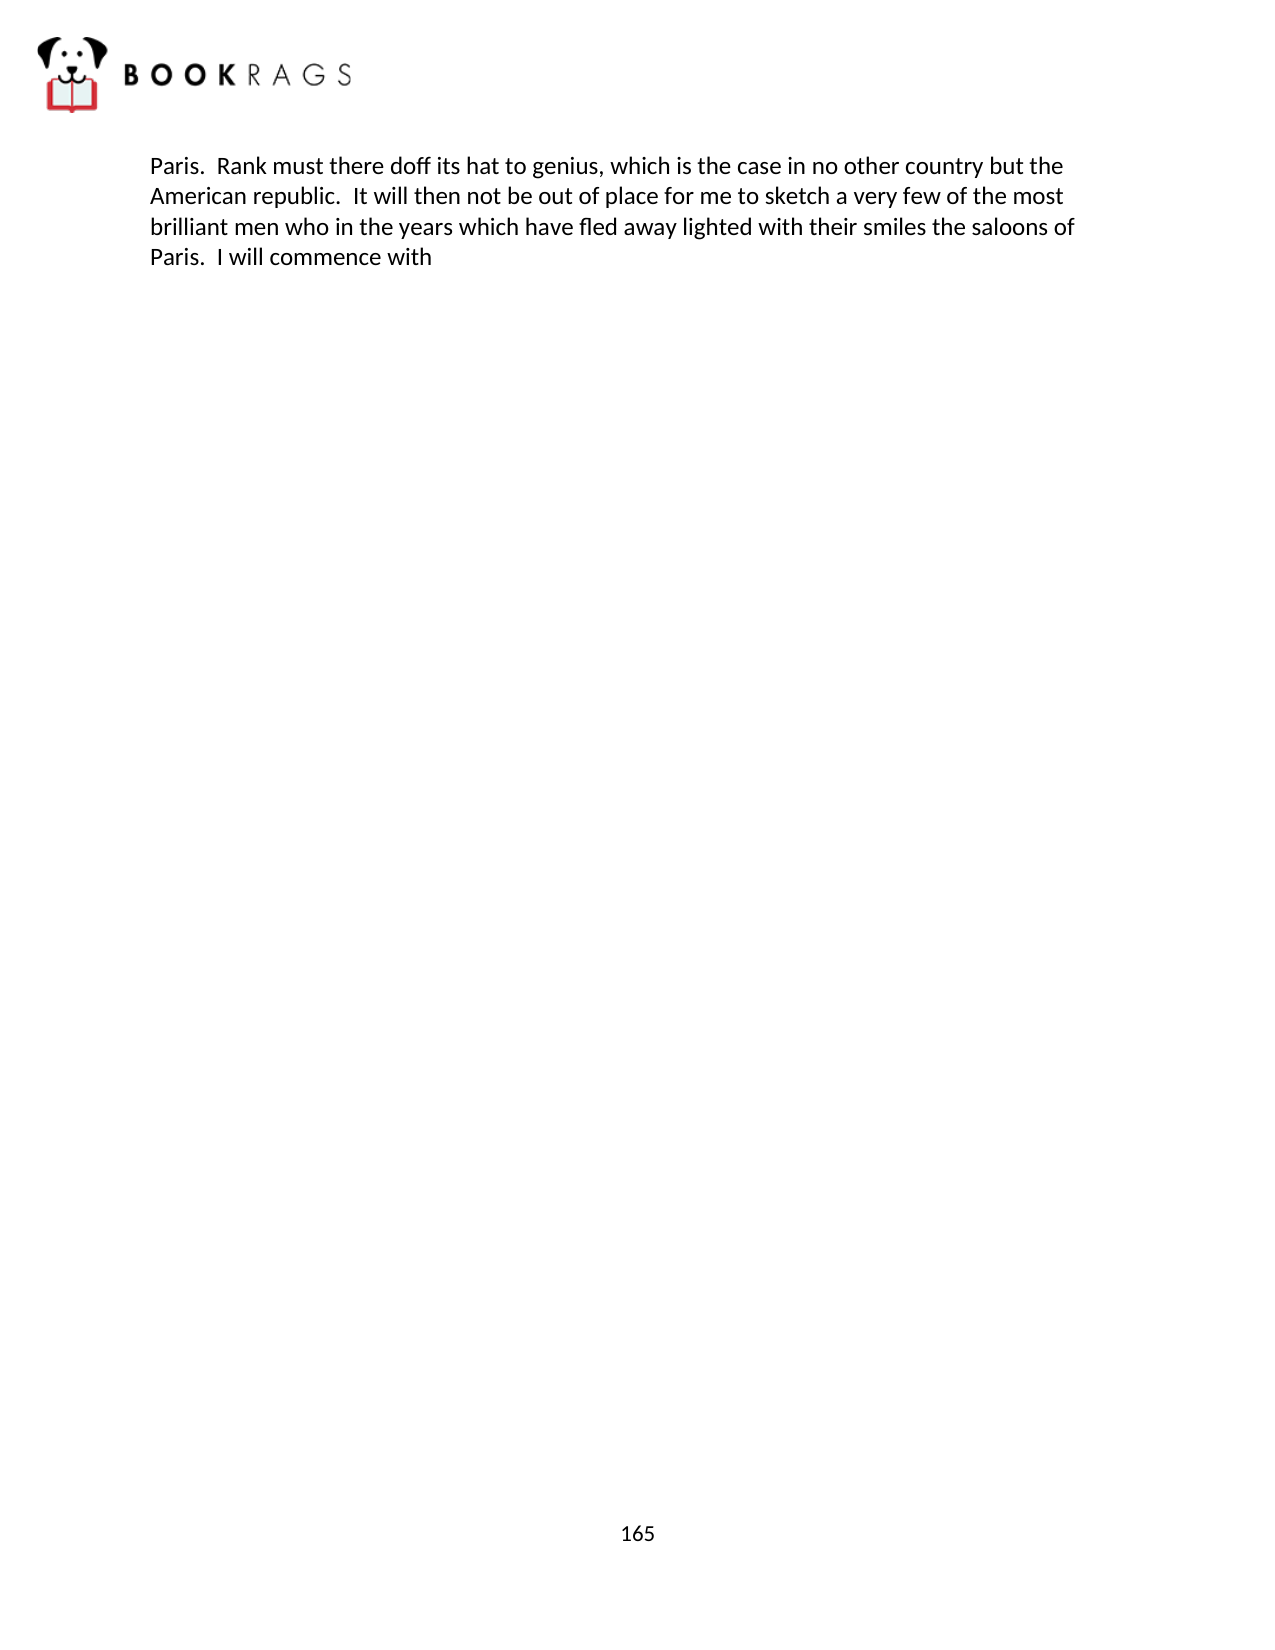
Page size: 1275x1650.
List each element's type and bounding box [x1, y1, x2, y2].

text [150, 150, 1125, 272]
picture [37, 37, 351, 113]
